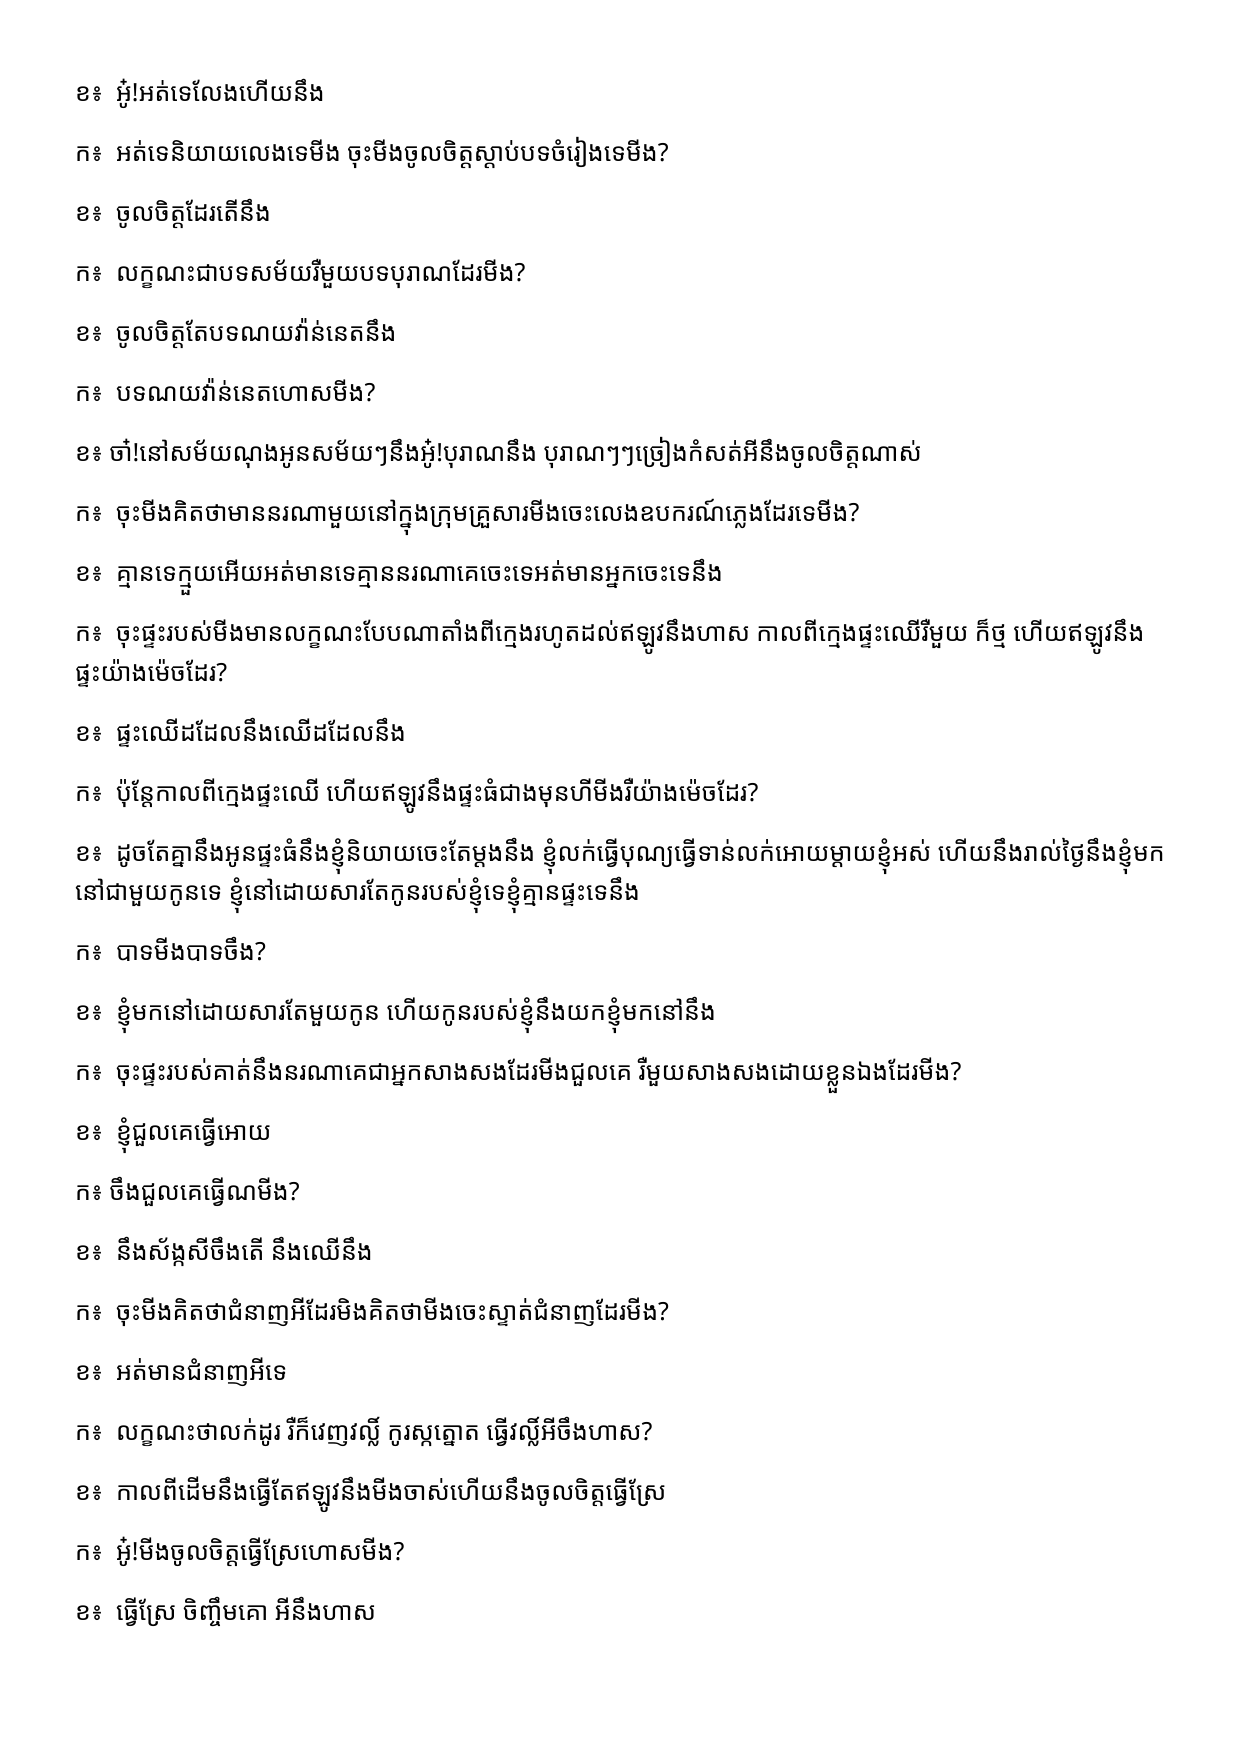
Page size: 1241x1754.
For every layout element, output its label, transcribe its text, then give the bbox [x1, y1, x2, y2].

text ក៖ លក្ខណះជាបទសម័យរឺមួយបទបុរាណដែរមីង? [75, 255, 1165, 289]
text ក៖ ចុះផ្ទះរបស់មីងមានលក្ខណះបែបណាតាំងពីក្មេងរហូតដល់ឥឡូវនឹងហាស កាលពីក្មេងផ្ទះឈើរឺមួយ ក៏ថ្ម ហើយឥឡូវនឹងផ្ទះយ៉ាងម៉េចដែរ? [75, 615, 1165, 688]
text ក៖ ​ បទណយវ៉ាន់នេតហោសមីង? [75, 375, 1165, 409]
text ក៖ ចុះផ្ទះរបស់គាត់នឹងនរណាគេជាអ្នកសាងសងដែរមីងជួលគេ រឺមួយសាងសងដោយខ្លួនឯងដែរមីង? [75, 1053, 1165, 1087]
text ខ៖ ចូលចិត្តដែរតើនឹង [75, 195, 1165, 229]
text ក៖ អូ៎!មីងចូលចិត្តធ្វើស្រែហោសមីង? [75, 1533, 1165, 1567]
text ខ៖ អូ៎!អត់ទេលែងហើយនឹង [75, 75, 1165, 109]
text ក៖ លក្ខណះថាលក់ដូរ រឺក៏វេញវល្លិ៍ កូរស្កត្នោត ធ្វើវល្លិ៍អីចឹងហាស? [75, 1413, 1165, 1447]
text ខ៖ កាលពីដើមនឹងធ្វើតែឥឡូវនឹងមីងចាស់ហើយនឹងចូលចិត្តធ្វើស្រែ [75, 1473, 1165, 1507]
text ខ៖ ខ្ញុំមកនៅដោយសារតែមួយកូន ហើយកូនរបស់ខ្ញុំនឹងយកខ្ញុំមកនៅនឹង [75, 993, 1165, 1027]
text ក៖ អត់ទេនិយាយលេងទេមីង ចុះមីងចូលចិត្តស្ដាប់បទចំរៀងទេមីង? [75, 135, 1165, 169]
text ខ៖ ​ចា៎!នៅសម័យណុងអូនសម័យៗនឹងអូ៎!បុរាណនឹង បុរាណៗៗច្រៀងកំសត់អីនឹងចូលចិត្តណាស់ [75, 435, 1165, 469]
text ក៖ ​ចឹងជួលគេធ្វើណមីង? [75, 1173, 1165, 1207]
text ក៖ បាទមីងបាទចឹង? [75, 933, 1165, 967]
text ក៖ ចុះមីងគិតថាមាននរណាមួយនៅក្នុងក្រុមគ្រួសារមីងចេះលេងឧបករណ៍ភ្លេងដែរទេមីង? [75, 495, 1165, 529]
text ខ៖ អត់មានជំនាញអីទេ [75, 1353, 1165, 1387]
text ខ៖ ចូលចិត្តតែបទណយវ៉ាន់នេតនឹង [75, 315, 1165, 349]
text ខ៖ គ្មានទេក្មួយអើយអត់មានទេគ្មាននរណាគេចេះទេអត់មានអ្នកចេះទេនឹង [75, 555, 1165, 589]
text ក៖ ចុះមីងគិតថាជំនាញអីដែរមិងគិតថាមីងចេះស្ទាត់ជំនាញដែរមីង? [75, 1293, 1165, 1327]
text ខ៖ ខ្ញុំជួលគេធ្វើអោយ [75, 1113, 1165, 1147]
text ខ៖ ដូចតែគ្នានឹងអូនផ្ទះធំនឹងខ្ញុំនិយាយចេះតែម្ដងនឹង ខ្ញុំលក់ធ្វើបុណ្យធ្វើទាន់លក់អោយម្ដាយខ្ញុំអស់ ហើយនឹងរាល់ថ្ងៃនឹងខ្ញុំមកនៅជាមួយកូនទេ ខ្ញុំនៅដោយសារតែកូនរបស់ខ្ញុំទេខ្ញុំគ្មានផ្ទះទេនឹង [75, 834, 1165, 907]
text ក៖ ប៉ុន្តែកាលពីក្មេងផ្ទះឈើ ហើយឥឡូវនឹងផ្ទះធំជាងមុនហីមីងរឺយ៉ាងម៉េចដែរ? [75, 774, 1165, 808]
text ខ៖ ផ្ទះឈើដដែលនឹងឈើដដែលនឹង [75, 714, 1165, 748]
text ខ៖ ធ្វើស្រែ ចិញ្ចឹមគោ អីនឹងហាស [75, 1593, 1165, 1627]
text ខ៖ នឹងស័ង្កសីចឹងតើ នឹងឈើនឹង [75, 1233, 1165, 1267]
